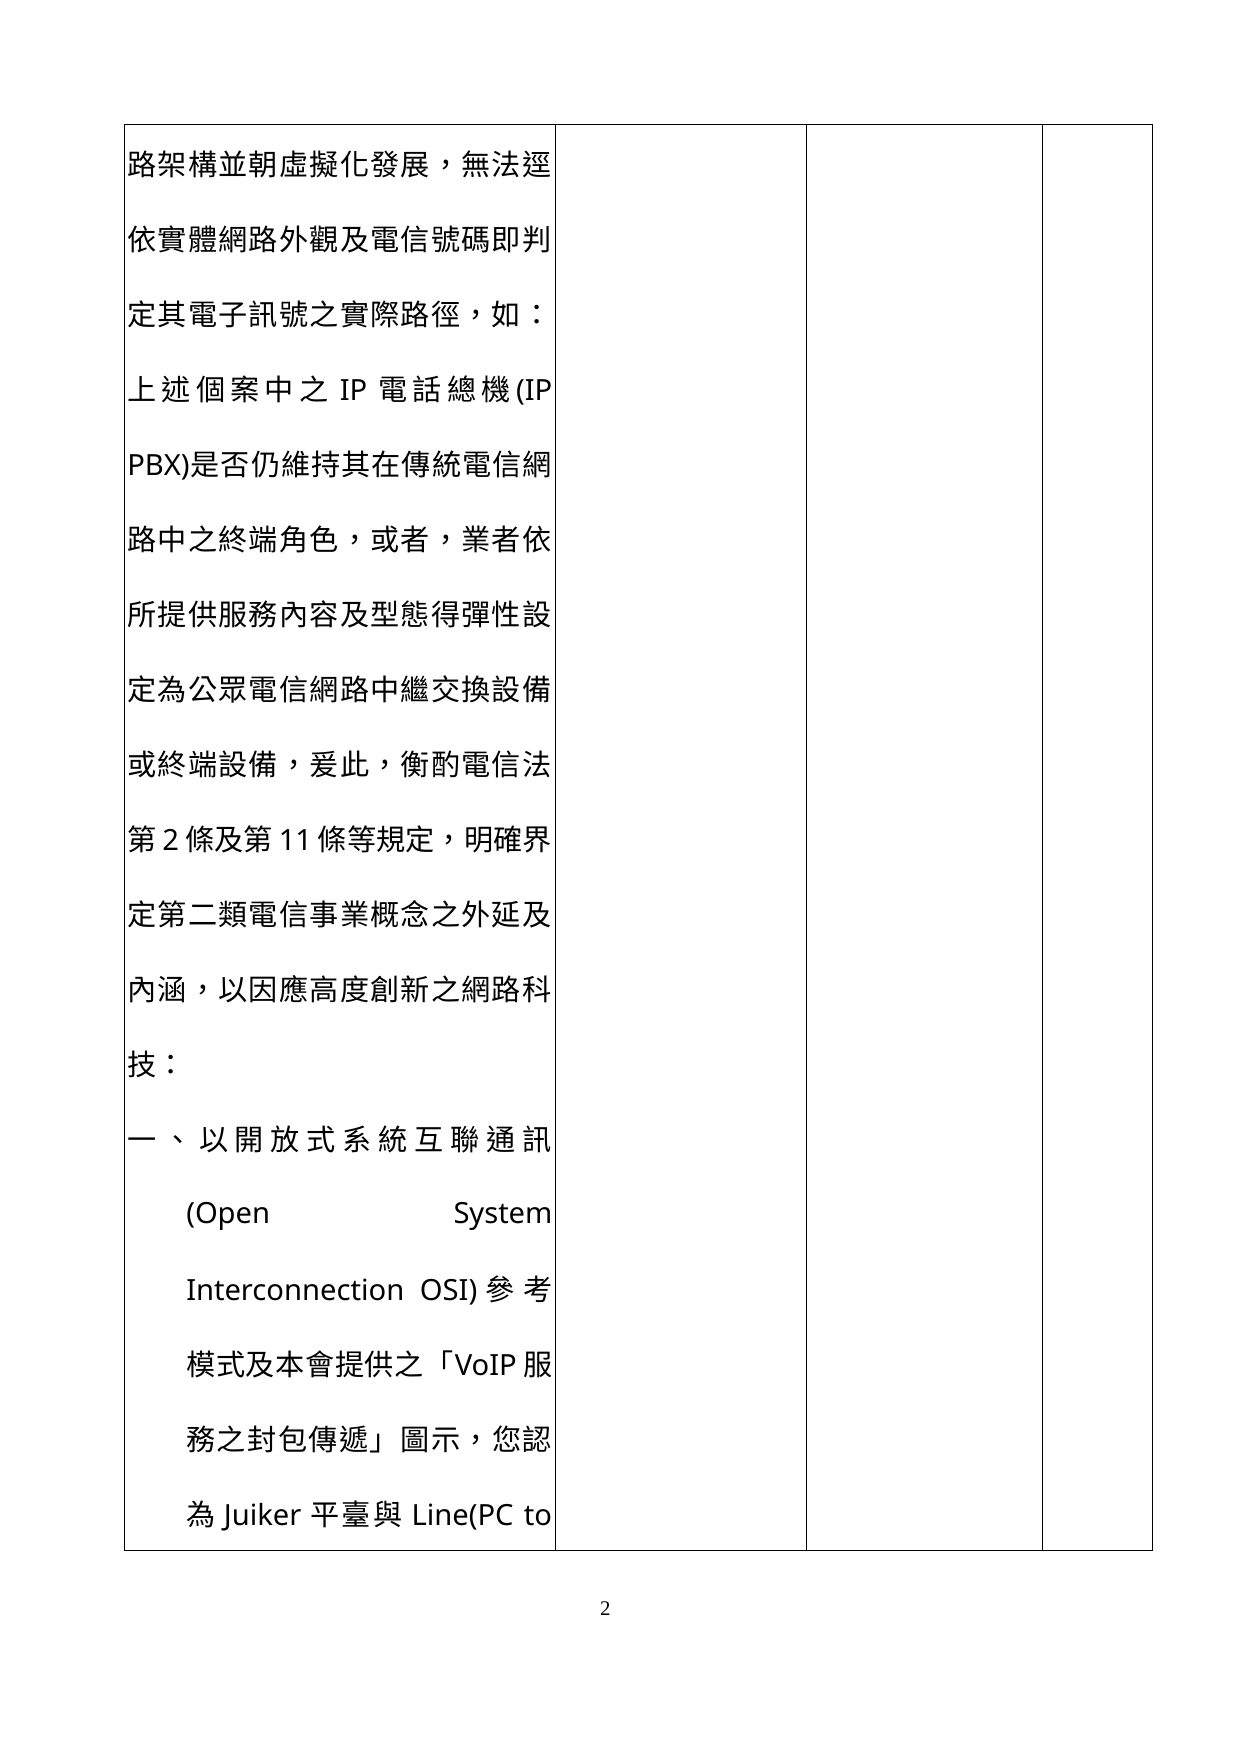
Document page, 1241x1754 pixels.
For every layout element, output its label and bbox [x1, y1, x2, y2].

table_cell [125, 125, 555, 1550]
table_cell [556, 125, 806, 1550]
table_cell [1043, 125, 1152, 1550]
table_cell [807, 125, 1042, 1550]
